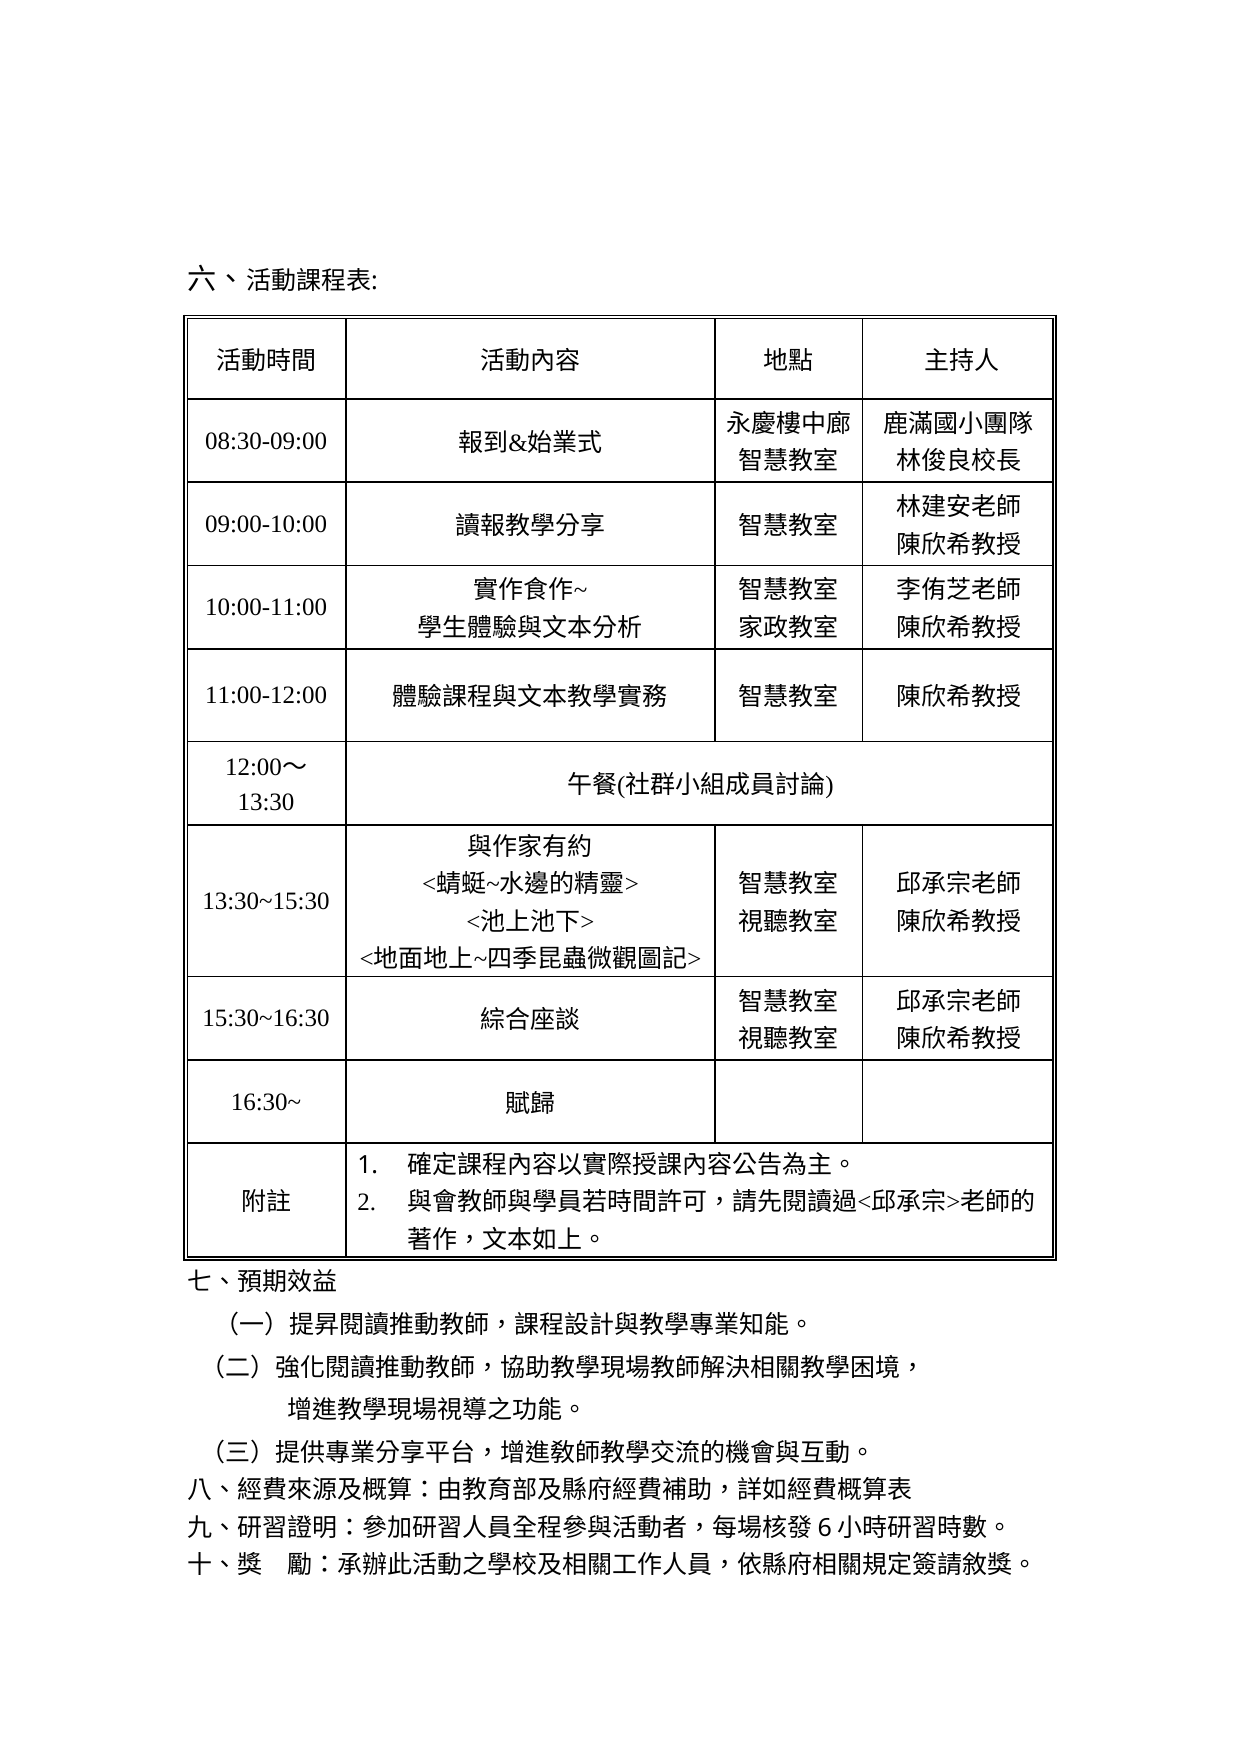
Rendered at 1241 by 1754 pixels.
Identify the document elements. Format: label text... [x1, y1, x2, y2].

text （一）提昇閱讀推動教師，課程設計與教學專業知能。 [214, 1304, 1053, 1341]
text 八、經費來源及概算：由教育部及縣府經費補助，詳如經費概算表 [187, 1469, 1053, 1507]
table_cell 16:30~ [188, 1061, 345, 1142]
table_cell 體驗課程與文本教學實務 [347, 650, 714, 741]
text 十、獎 勵：承辦此活動之學校及相關工作人員，依縣府相關規定簽請敘獎。 [187, 1544, 1053, 1582]
table_cell 午餐(社群小組成員討論) [347, 742, 1052, 824]
table_header 活動內容 [347, 319, 714, 398]
table_cell [863, 1061, 1052, 1142]
table_cell 智慧教室 家政教室 [716, 566, 862, 648]
table_cell 11:00-12:00 [188, 650, 345, 741]
table_cell 智慧教室 [716, 483, 862, 564]
table_cell 與作家有約 <蜻蜓~水邊的精靈> <池上池下> <地面地上~四季昆蟲微觀圖記> [347, 826, 714, 976]
text 增進教學現場視導之功能。 [262, 1389, 1053, 1427]
table_cell 智慧教室 [716, 650, 862, 741]
table_cell 陳欣希教授 [863, 650, 1052, 741]
table_cell 08:30-09:00 [188, 400, 345, 481]
table_cell 永慶樓中廊 智慧教室 [716, 400, 862, 481]
table_cell 09:00-10:00 [188, 483, 345, 564]
table_cell 報到&始業式 [347, 400, 714, 481]
table_cell 15:30~16:30 [188, 977, 345, 1059]
text 九、研習證明：參加研習人員全程參與活動者，每場核發6小時研習時數。 [187, 1507, 1053, 1544]
table_cell 讀報教學分享 [347, 483, 714, 564]
table_cell [716, 1061, 862, 1142]
text （二）強化閱讀推動教師，協助教學現場教師解決相關教學困境， [187, 1346, 1053, 1384]
table_header 地點 [716, 319, 862, 398]
table_cell 邱承宗老師 陳欣希教授 [863, 826, 1052, 976]
table_cell 附註 [188, 1144, 345, 1256]
table_cell 智慧教室 視聽教室 [716, 826, 862, 976]
text 七、預期效益 [187, 1261, 1053, 1298]
table_cell 確定課程內容以實際授課內容公告為主。 與會教師與學員若時間許可，請先閱讀過<邱承宗>老師的著作，文本如上。 [347, 1144, 1052, 1256]
text 六、活動課程表: [187, 239, 1053, 314]
table_cell 鹿滿國小團隊 林俊良校長 [863, 400, 1052, 481]
table_header 活動時間 [188, 319, 345, 398]
text （三）提供專業分享平台，增進敎師教學交流的機會與互動。 [187, 1432, 1053, 1469]
table_cell 10:00-11:00 [188, 566, 345, 648]
table_header 主持人 [863, 319, 1052, 398]
table_cell 賦歸 [347, 1061, 714, 1142]
table_cell 綜合座談 [347, 977, 714, 1059]
table_cell 邱承宗老師 陳欣希教授 [863, 977, 1052, 1059]
table_cell 智慧教室 視聽教室 [716, 977, 862, 1059]
table_cell 13:30~15:30 [188, 826, 345, 976]
table_cell 李侑芝老師 陳欣希教授 [863, 566, 1052, 648]
table_cell 12:00～13:30 [188, 742, 345, 824]
table_cell 林建安老師 陳欣希教授 [863, 483, 1052, 564]
table_cell 實作食作~ 學生體驗與文本分析 [347, 566, 714, 648]
